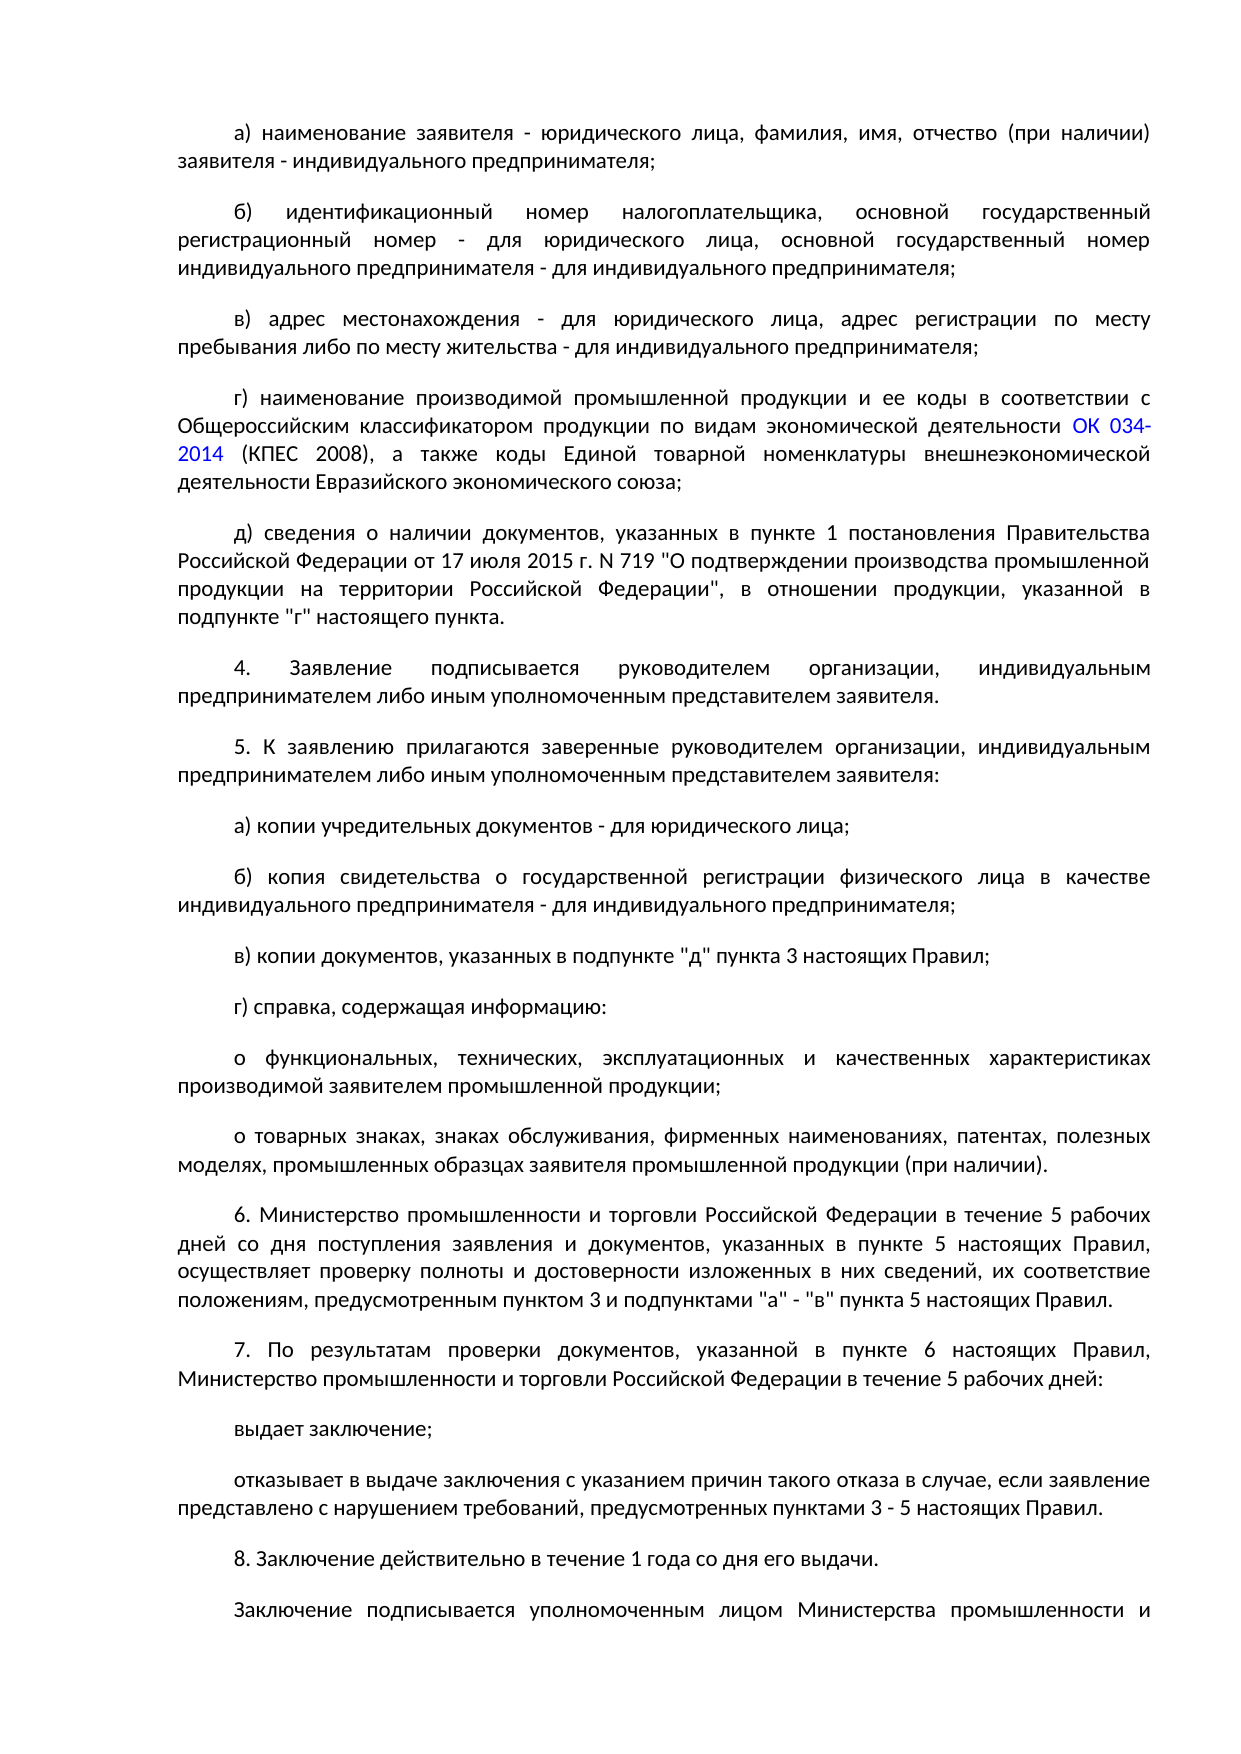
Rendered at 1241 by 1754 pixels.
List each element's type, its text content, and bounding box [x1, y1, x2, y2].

text отказывает в выдаче заключения с указанием причин такого отказа в случае, если заявление представлено с нарушением требований, предусмотренных пунктами 3 - 5 настоящих Правил. [177, 1466, 1152, 1522]
text а) наименование заявителя - юридического лица, фамилия, имя, отчество (при наличии) заявителя - индивидуального предпринимателя; [177, 118, 1152, 174]
text б) копия свидетельства о государственной регистрации физического лица в качестве индивидуального предпринимателя - для индивидуального предпринимателя; [177, 862, 1152, 918]
text в) копии документов, указанных в подпункте "д" пункта 3 настоящих Правил; [177, 941, 1152, 969]
text д) сведения о наличии документов, указанных в пункте 1 постановления Правительства Российской Федерации от 17 июля 2015 г. N 719 "О подтверждении производства промышленной продукции на территории Российской Федерации", в отношении продукции, указанной в подпункте "г" настоящего пункта. [177, 518, 1152, 630]
text а) копии учредительных документов - для юридического лица; [177, 811, 1152, 839]
text 4. Заявление подписывается руководителем организации, индивидуальным предпринимателем либо иным уполномоченным представителем заявителя. [177, 653, 1152, 709]
text 6. Министерство промышленности и торговли Российской Федерации в течение 5 рабочих дней со дня поступления заявления и документов, указанных в пункте 5 настоящих Правил, осуществляет проверку полноты и достоверности изложенных в них сведений, их соответствие положениям, предусмотренным пунктом 3 и подпунктами "а" - "в" пункта 5 настоящих Правил. [177, 1201, 1152, 1313]
text о функциональных, технических, эксплуатационных и качественных характеристиках производимой заявителем промышленной продукции; [177, 1043, 1152, 1099]
text б) идентификационный номер налогоплательщика, основной государственный регистрационный номер - для юридического лица, основной государственный номер индивидуального предпринимателя - для индивидуального предпринимателя; [177, 197, 1152, 281]
text выдает заключение; [177, 1414, 1152, 1443]
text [177, 1595, 1152, 1623]
text 7. По результатам проверки документов, указанной в пункте 6 настоящих Правил, Министерство промышленности и торговли Российской Федерации в течение 5 рабочих дней: [177, 1336, 1152, 1392]
text 5. К заявлению прилагаются заверенные руководителем организации, индивидуальным предпринимателем либо иным уполномоченным представителем заявителя: [177, 732, 1152, 788]
text 8. Заключение действительно в течение 1 года со дня его выдачи. [177, 1544, 1152, 1572]
text г) наименование производимой промышленной продукции и ее коды в соответствии с Общероссийским классификатором продукции по видам экономической деятельности ОК 034-2014 (КПЕС 2008), а также коды Единой товарной номенклатуры внешнеэкономической деятельности Евразийского экономического союза; [177, 383, 1152, 495]
text г) справка, содержащая информацию: [177, 992, 1152, 1020]
text о товарных знаках, знаках обслуживания, фирменных наименованиях, патентах, полезных моделях, промышленных образцах заявителя промышленной продукции (при наличии). [177, 1122, 1152, 1178]
text в) адрес местонахождения - для юридического лица, адрес регистрации по месту пребывания либо по месту жительства - для индивидуального предпринимателя; [177, 304, 1152, 360]
